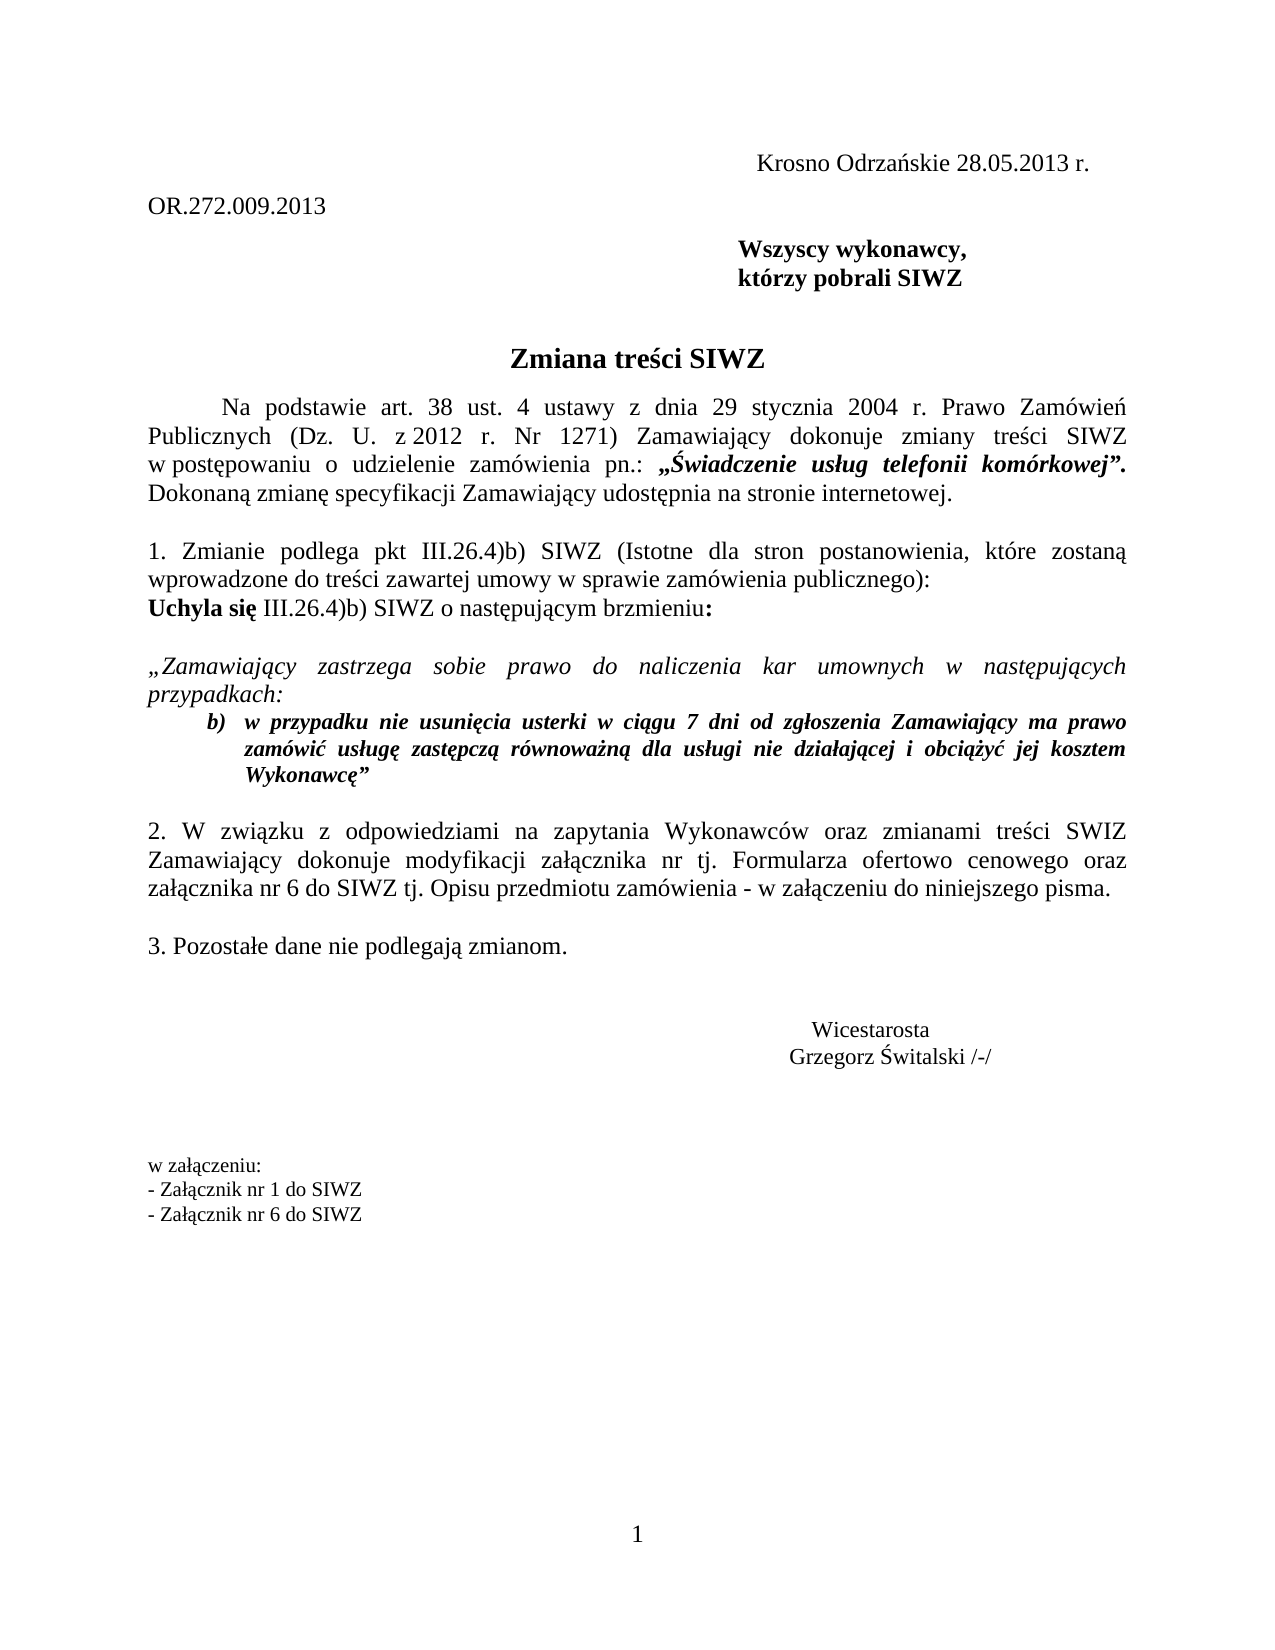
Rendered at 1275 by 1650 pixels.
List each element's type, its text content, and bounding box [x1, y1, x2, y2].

text 1. Zmianie podlega pkt III.26.4)b) SIWZ (Istotne dla stron postanowienia, które zostaną wprowadzone do treści zawartej umowy w sprawie zamówienia publicznego): [148, 536, 1127, 593]
text Zmiana treści SIWZ [148, 342, 1127, 375]
text Krosno Odrzańskie 28.05.2013 r. [148, 148, 1127, 176]
text którzy pobrali SIWZ [664, 263, 1127, 291]
text OR.272.009.2013 [148, 191, 1127, 219]
text 3. Pozostałe dane nie podlegają zmianom. [148, 931, 1127, 960]
text Grzegorz Świtalski /-/ [738, 1043, 1127, 1069]
text w załączeniu: [148, 1153, 1127, 1177]
text 2. W związku z odpowiedziami na zapytania Wykonawców oraz zmianami treści SWIZ Zamawiający dokonuje modyfikacji załącznika nr tj. Formularza ofertowo cenowego oraz załącznika nr 6 do SIWZ tj. Opisu przedmiotu zamówienia - w załączeniu do niniejszego pisma. [148, 816, 1127, 902]
text Wszyscy wykonawcy, [148, 234, 1127, 263]
text Uchyla się III.26.4)b) SIWZ o następującym brzmieniu: [148, 593, 1127, 622]
list w przypadku nie usunięcia usterki w ciągu 7 dni od zgłoszenia Zamawiający ma prawo zamówić usługę zastępczą równoważną dla usługi nie działającej i obciążyć jej kosztem Wykonawcę” [207, 708, 1127, 787]
text „Zamawiający zastrzega sobie prawo do naliczenia kar umownych w następujących przypadkach: [148, 651, 1127, 708]
text - Załącznik nr 6 do SIWZ [148, 1201, 1127, 1226]
text Wicestarosta [738, 1017, 1127, 1043]
text - Załącznik nr 1 do SIWZ [148, 1177, 1127, 1201]
text Na podstawie art. 38 ust. 4 ustawy z dnia 29 stycznia 2004 r. Prawo Zamówień Publicznych (Dz. U. z 2012 r. Nr 1271) Zamawiający dokonuje zmiany treści SIWZ w postępowaniu o udzielenie zamówienia pn.: „Świadczenie usług telefonii komórkowej”. Dokonaną zmianę specyfikacji Zamawiający udostępnia na stronie internetowej. [148, 392, 1127, 507]
